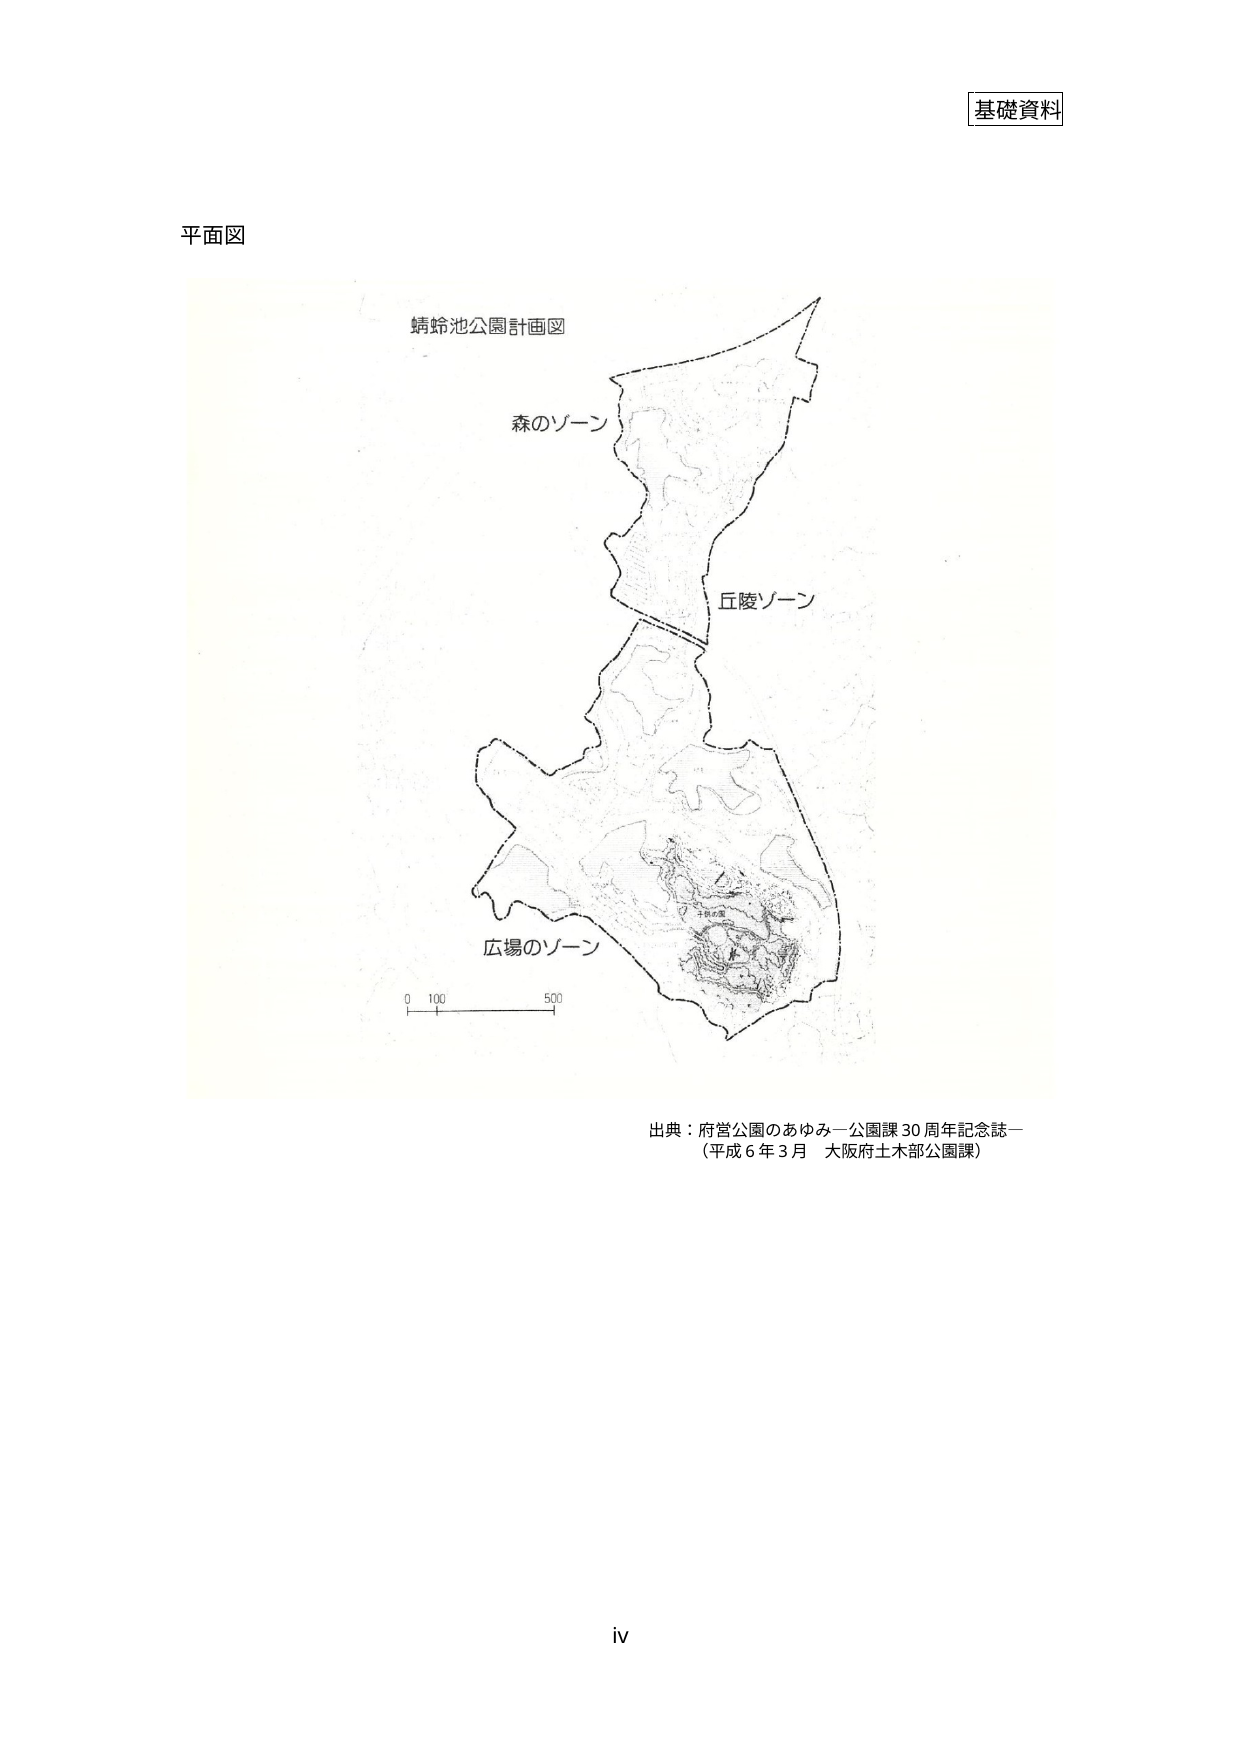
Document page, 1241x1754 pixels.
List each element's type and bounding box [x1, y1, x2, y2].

picture [177, 278, 1063, 1099]
